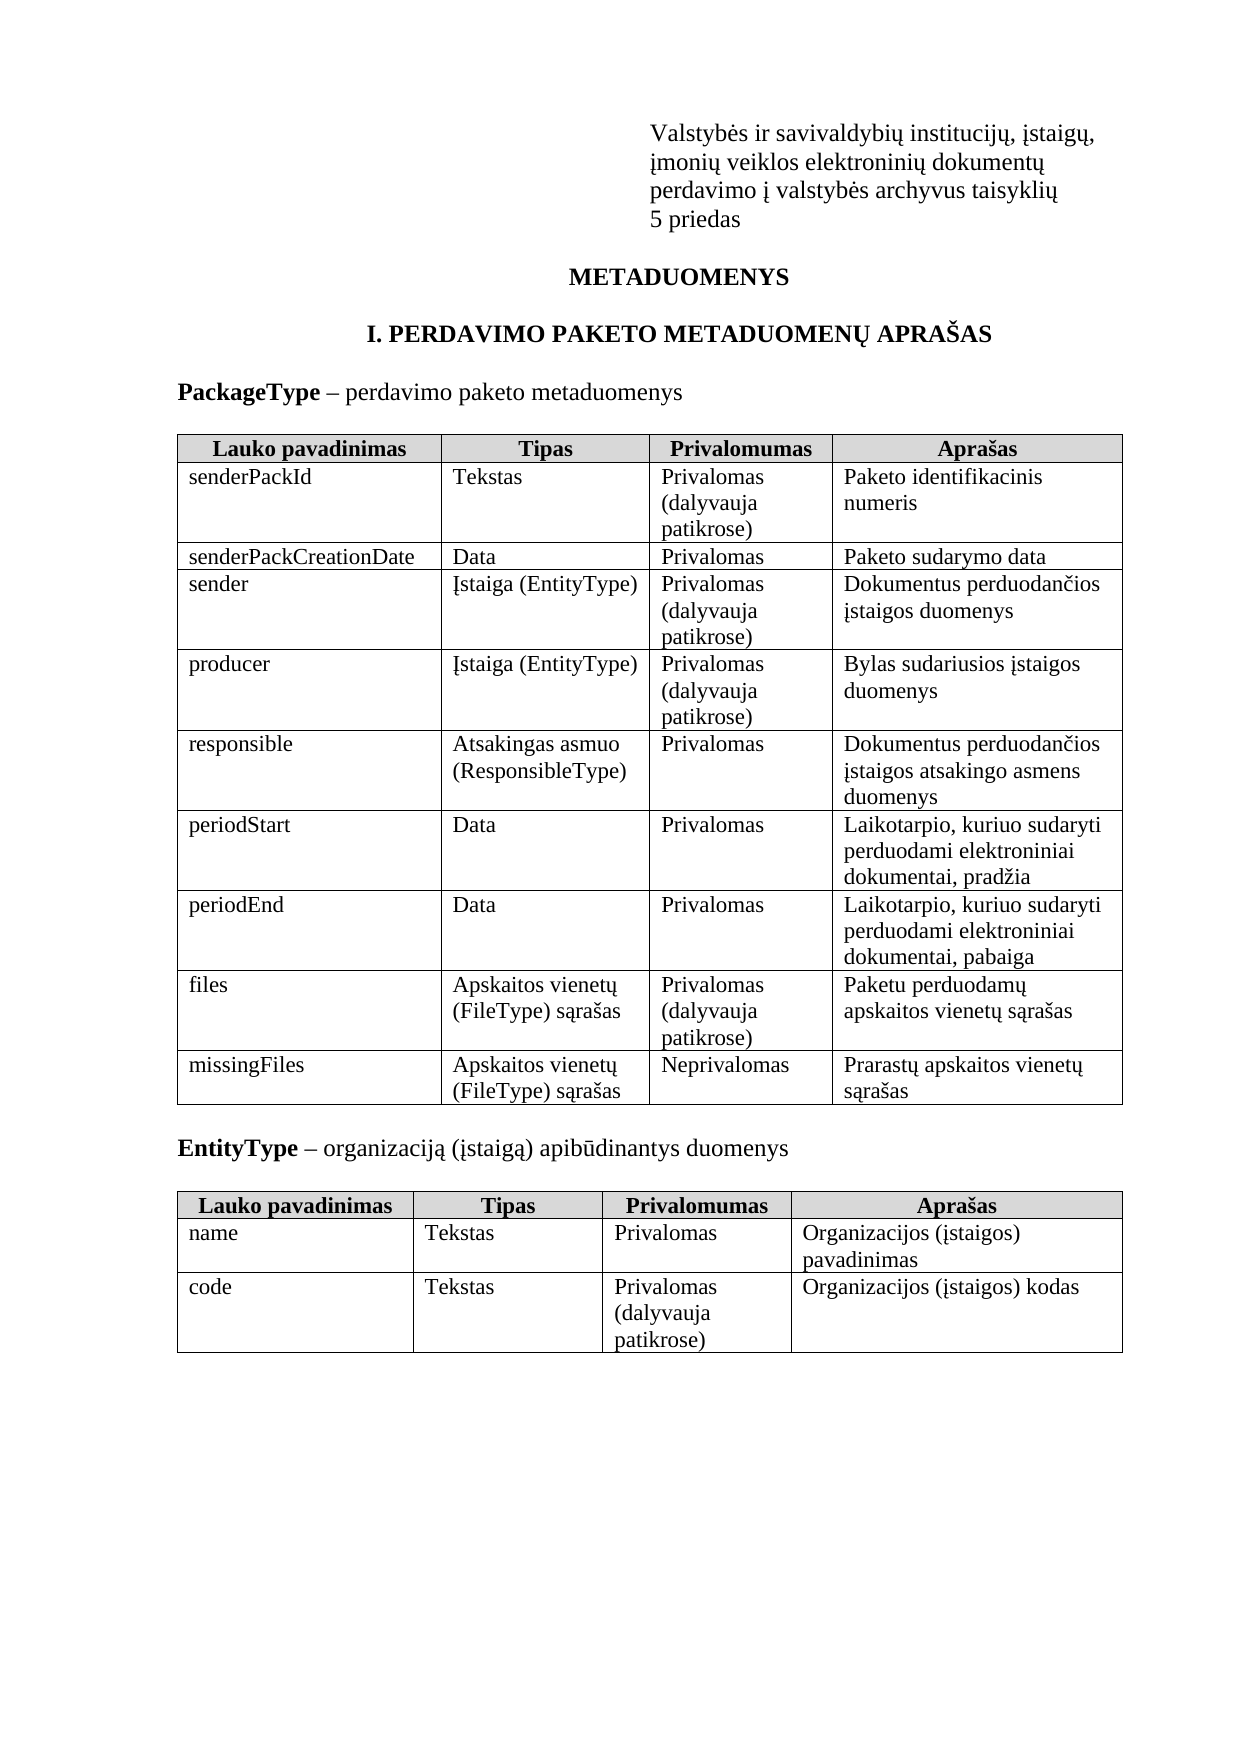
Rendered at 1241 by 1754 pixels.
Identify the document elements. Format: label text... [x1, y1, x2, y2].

table_cell Privalomas (dalyvauja patikrose) [603, 1273, 791, 1352]
table_cell Paketo sudarymo data [833, 543, 1122, 569]
table_cell Data [442, 811, 649, 890]
text METADUOMENYS [177, 262, 1181, 291]
table_cell producer [178, 650, 441, 729]
table_cell Privalomas (dalyvauja patikrose) [650, 650, 832, 729]
table_cell Prarastų apskaitos vienetų sąrašas [833, 1051, 1122, 1104]
table_cell periodStart [178, 811, 441, 890]
table_cell Įstaiga (EntityType) [442, 570, 649, 649]
table_cell Laikotarpio, kuriuo sudaryti perduodami elektroniniai dokumentai, pradžia [833, 811, 1122, 890]
table_cell Tekstas [442, 463, 649, 542]
table_cell Apskaitos vienetų (FileType) sąrašas [442, 971, 649, 1050]
table_cell Data [442, 543, 649, 569]
table_cell Apskaitos vienetų (FileType) sąrašas [442, 1051, 649, 1104]
table_cell files [178, 971, 441, 1050]
table_cell Privalomas [603, 1219, 791, 1272]
text PackageType – perdavimo paketo metaduomenys [177, 377, 1181, 406]
table_cell Atsakingas asmuo (ResponsibleType) [442, 731, 649, 809]
table_cell Paketo identifikacinis numeris [833, 463, 1122, 542]
table_cell Organizacijos (įstaigos) kodas [792, 1273, 1122, 1352]
table_cell Privalomas (dalyvauja patikrose) [650, 570, 832, 649]
table_cell Neprivalomas [650, 1051, 832, 1104]
table_cell Paketu perduodamų apskaitos vienetų sąrašas [833, 971, 1122, 1050]
table_cell Laikotarpio, kuriuo sudaryti perduodami elektroniniai dokumentai, pabaiga [833, 891, 1122, 970]
table_cell Privalomas [650, 811, 832, 890]
table_header Tipas [442, 435, 649, 462]
table_cell code [178, 1273, 413, 1352]
table_header Lauko pavadinimas [178, 435, 441, 462]
table_cell Tekstas [414, 1219, 602, 1272]
table_header Lauko pavadinimas [178, 1192, 413, 1218]
table_cell senderPackCreationDate [178, 543, 441, 569]
table_cell missingFiles [178, 1051, 441, 1104]
table_cell Bylas sudariusios įstaigos duomenys [833, 650, 1122, 729]
table_cell Privalomas [650, 891, 832, 970]
table_cell Dokumentus perduodančios įstaigos duomenys [833, 570, 1122, 649]
table_header Aprašas [792, 1192, 1122, 1218]
table_cell Organizacijos (įstaigos) pavadinimas [792, 1219, 1122, 1272]
table_cell Privalomas (dalyvauja patikrose) [650, 463, 832, 542]
table_header Aprašas [833, 435, 1122, 462]
text 5 priedas [649, 204, 1181, 233]
table_cell Privalomas [650, 731, 832, 809]
table_header Privalomumas [603, 1192, 791, 1218]
text įmonių veiklos elektroninių dokumentų [649, 147, 1181, 176]
table_cell Privalomas (dalyvauja patikrose) [650, 971, 832, 1050]
table_cell Įstaiga (EntityType) [442, 650, 649, 729]
table_header Privalomumas [650, 435, 832, 462]
table_cell responsible [178, 731, 441, 809]
table_cell Privalomas [650, 543, 832, 569]
table_cell Dokumentus perduodančios įstaigos atsakingo asmens duomenys [833, 731, 1122, 809]
text perdavimo į valstybės archyvus taisyklių [649, 176, 1181, 204]
table_cell sender [178, 570, 441, 649]
table_cell periodEnd [178, 891, 441, 970]
text EntityType – organizaciją (įstaigą) apibūdinantys duomenys [177, 1133, 1181, 1162]
table_cell senderPackId [178, 463, 441, 542]
text I. Perdavimo PAKETO METADUOMENŲ APRAŠAS [177, 319, 1181, 348]
text Valstybės ir savivaldybių institucijų, įstaigų, [649, 118, 1181, 147]
table_header Tipas [414, 1192, 602, 1218]
table_cell Tekstas [414, 1273, 602, 1352]
table_cell Data [442, 891, 649, 970]
table_cell name [178, 1219, 413, 1272]
